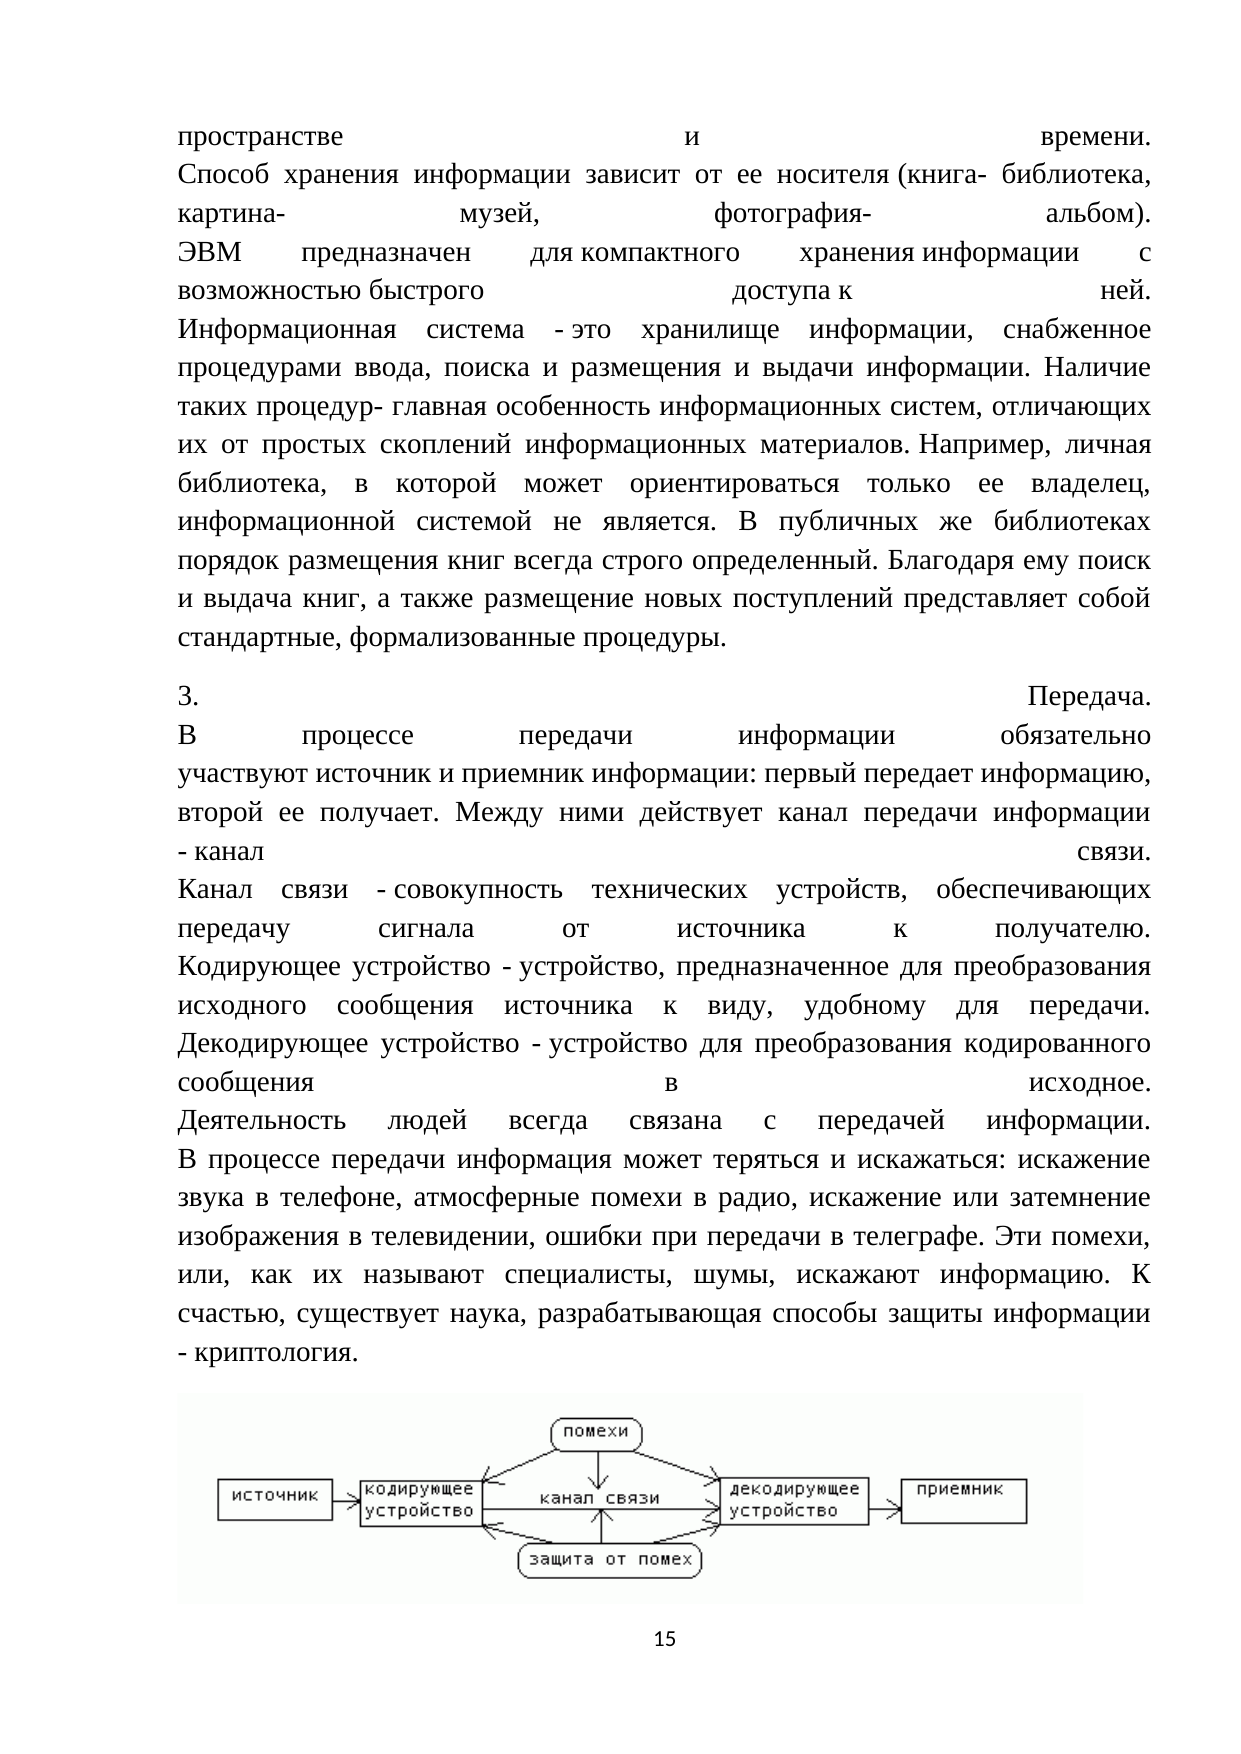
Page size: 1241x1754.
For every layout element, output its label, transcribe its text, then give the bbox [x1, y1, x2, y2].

text 3. Передача. В процессе передачи информации обязательно участвуют источник и приемник информации: первый передает информацию, второй ее получает. Между ними действует канал передачи информации - канал связи. Канал связи - совокупность технических устройств, обеспечивающих передачу сигнала от источника к получателю. Кодирующее устройство - устройство, предназначенное для преобразования исходного сообщения источника к виду, удобному для передачи. Декодирующее устройство - устройство для преобразования кодированного сообщения в исходное. Деятельность людей всегда связана с передачей информации. В процессе передачи информация может теряться и искажаться: искажение звука в телефоне, атмосферные помехи в радио, искажение или затемнение изображения в телевидении, ошибки при передачи в телеграфе. Эти помехи, или, как их называют специалисты, шумы, искажают информацию. К счастью, существует наука, разрабатывающая способы защиты информации - криптология. [177, 678, 1152, 1367]
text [177, 118, 1152, 653]
picture [177, 1393, 1084, 1604]
